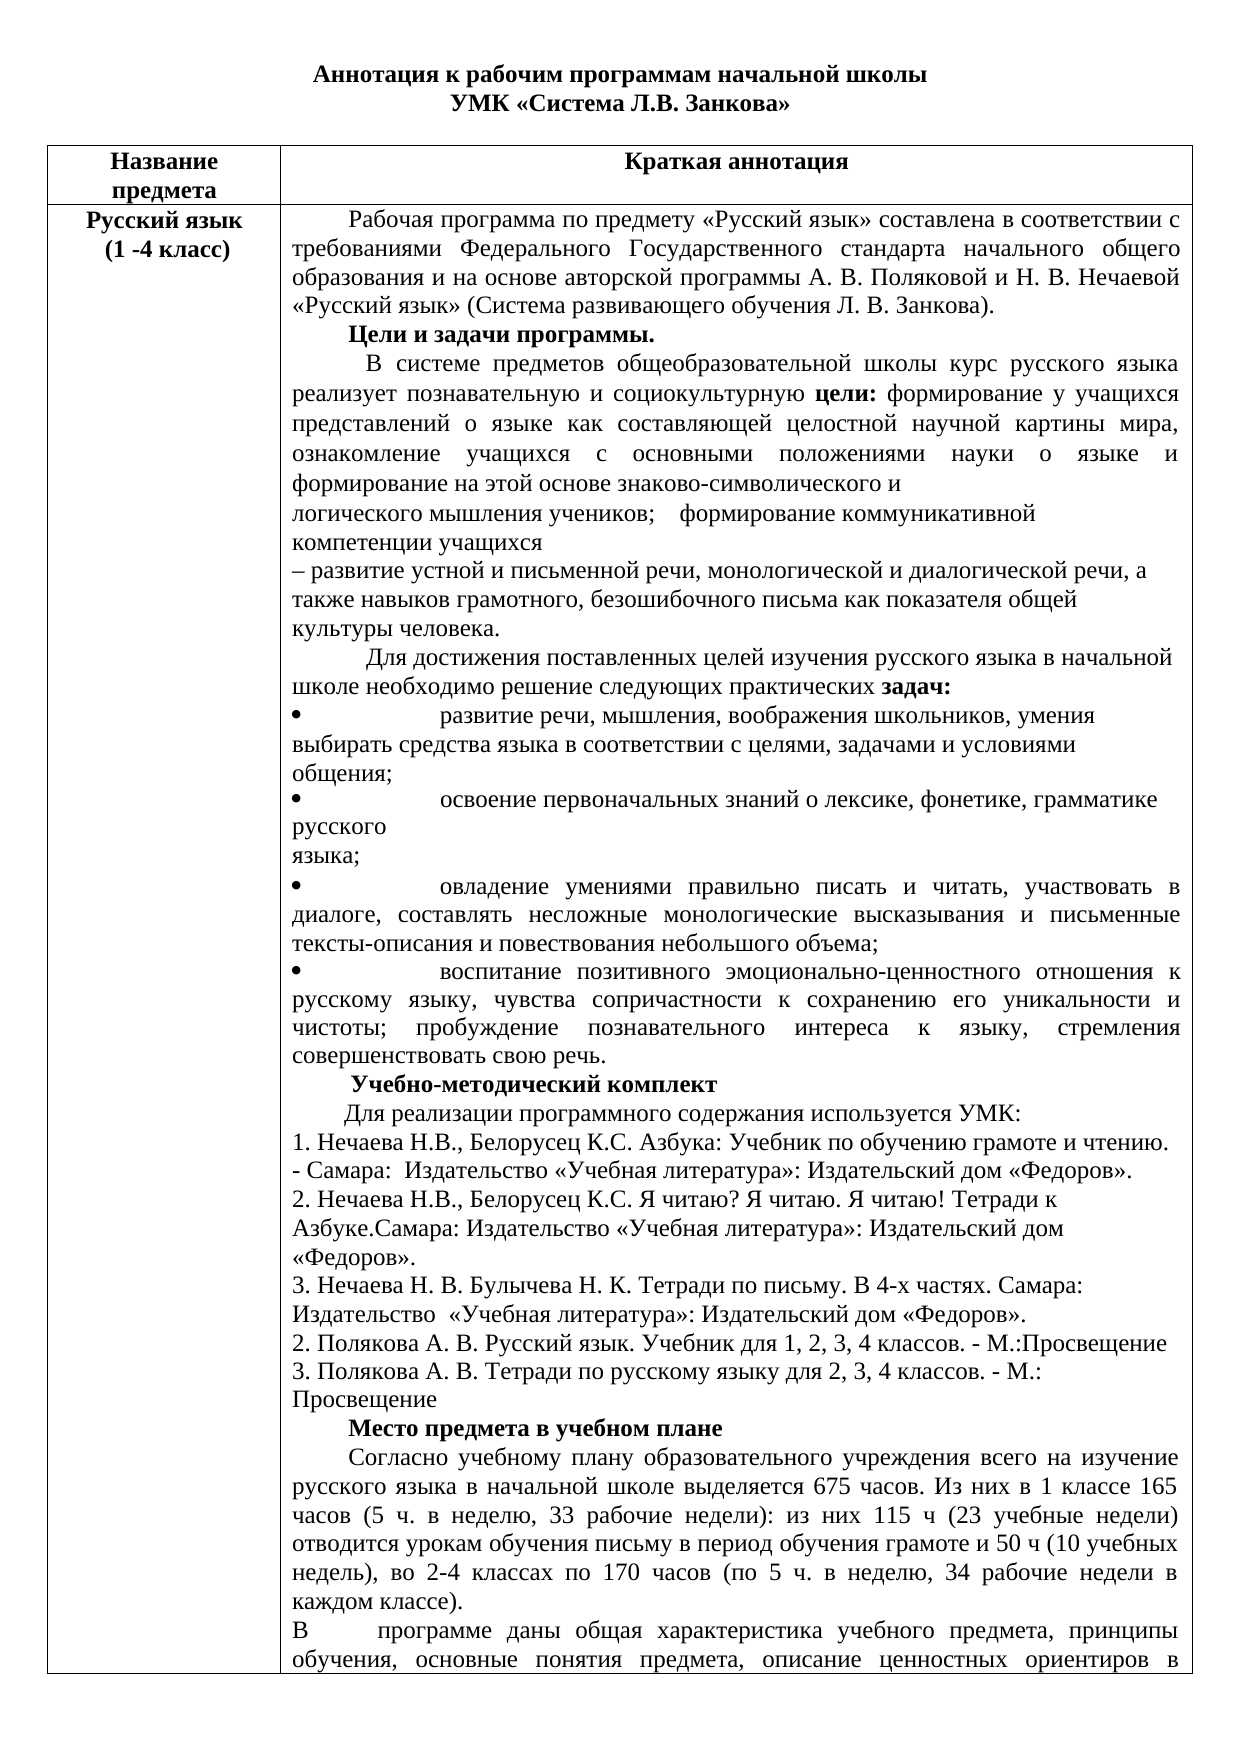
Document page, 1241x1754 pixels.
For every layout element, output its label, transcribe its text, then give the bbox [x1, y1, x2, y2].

text Аннотация к рабочим программам начальной школы [59, 59, 1181, 88]
table_header Название предмета [48, 146, 280, 204]
text УМК «Система Л.В. Занкова» [59, 88, 1181, 117]
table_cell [281, 205, 1192, 1673]
table_header Краткая аннотация [281, 146, 1192, 204]
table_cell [48, 205, 280, 1673]
